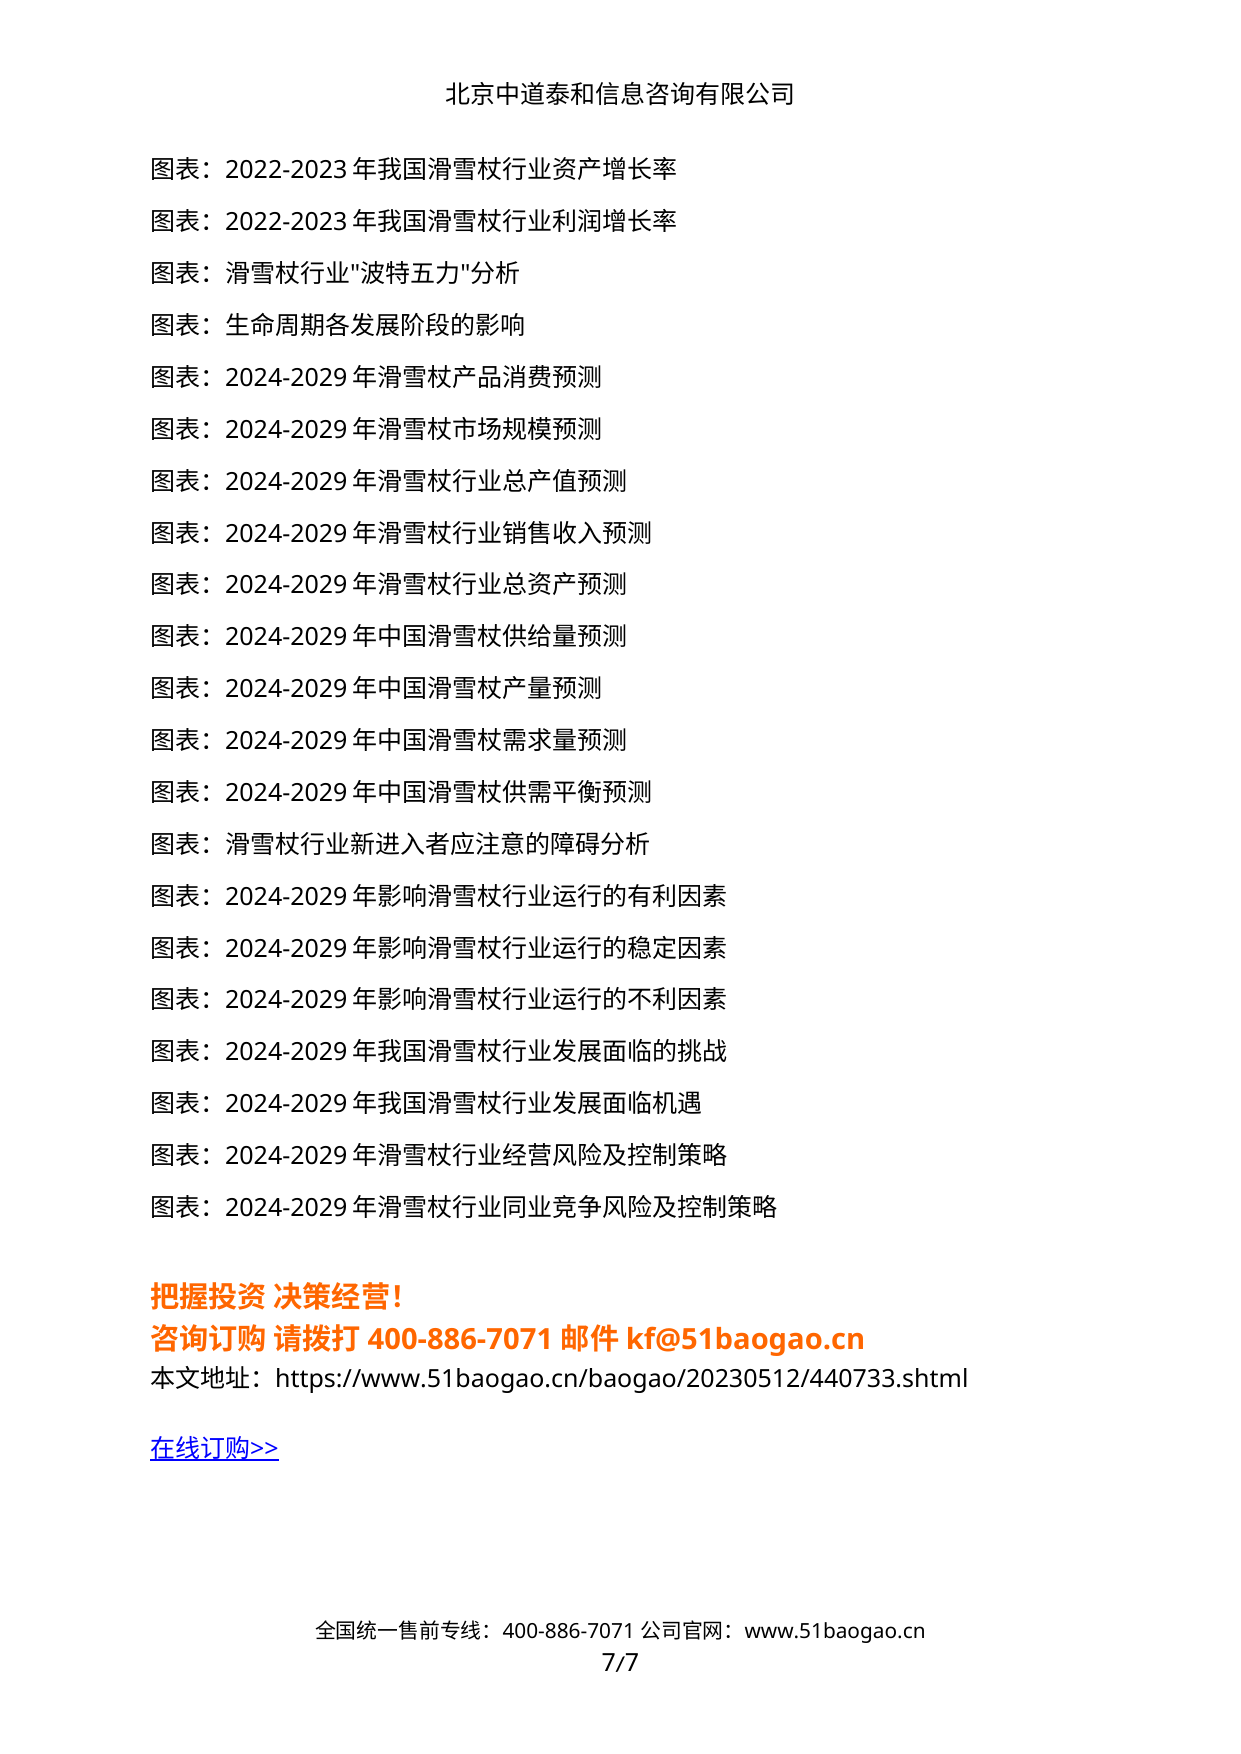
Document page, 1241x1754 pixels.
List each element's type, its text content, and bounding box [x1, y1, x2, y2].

text 把握投资 决策经营！咨询订购 请拨打 400-886-7071 邮件 kf@51baogao.cn本文地址：https://www.51baogao.cn/baogao/20230512/440733.shtml [150, 1239, 1090, 1394]
text 图表：2022-2023年我国滑雪杖行业利润增长率 [150, 202, 1090, 238]
text 图表：2024-2029年中国滑雪杖供给量预测 [150, 617, 1090, 653]
text 图表：2024-2029年影响滑雪杖行业运行的不利因素 [150, 980, 1090, 1016]
text 图表：2024-2029年滑雪杖行业总资产预测 [150, 565, 1090, 601]
text 图表：2022-2023年我国滑雪杖行业资产增长率 [150, 150, 1090, 186]
text 图表：2024-2029年中国滑雪杖产量预测 [150, 669, 1090, 705]
text 图表：滑雪杖行业"波特五力"分析 [150, 254, 1090, 290]
text 图表：生命周期各发展阶段的影响 [150, 306, 1090, 342]
text 图表：2024-2029年中国滑雪杖需求量预测 [150, 721, 1090, 757]
text 图表：2024-2029年我国滑雪杖行业发展面临的挑战 [150, 1032, 1090, 1068]
text 图表：2024-2029年滑雪杖行业销售收入预测 [150, 513, 1090, 549]
text 图表：2024-2029年滑雪杖产品消费预测 [150, 357, 1090, 394]
text 图表：2024-2029年影响滑雪杖行业运行的有利因素 [150, 876, 1090, 912]
text 图表：2024-2029年滑雪杖行业同业竞争风险及控制策略 [150, 1187, 1090, 1224]
text 在线订购>> [150, 1394, 1090, 1465]
text 图表：2024-2029年滑雪杖行业总产值预测 [150, 461, 1090, 497]
text 图表：2024-2029年中国滑雪杖供需平衡预测 [150, 772, 1090, 809]
text 图表：2024-2029年滑雪杖市场规模预测 [150, 409, 1090, 446]
text 图表：2024-2029年影响滑雪杖行业运行的稳定因素 [150, 928, 1090, 964]
text 图表：滑雪杖行业新进入者应注意的障碍分析 [150, 824, 1090, 861]
text 图表：2024-2029年我国滑雪杖行业发展面临机遇 [150, 1084, 1090, 1120]
text 图表：2024-2029年滑雪杖行业经营风险及控制策略 [150, 1136, 1090, 1172]
